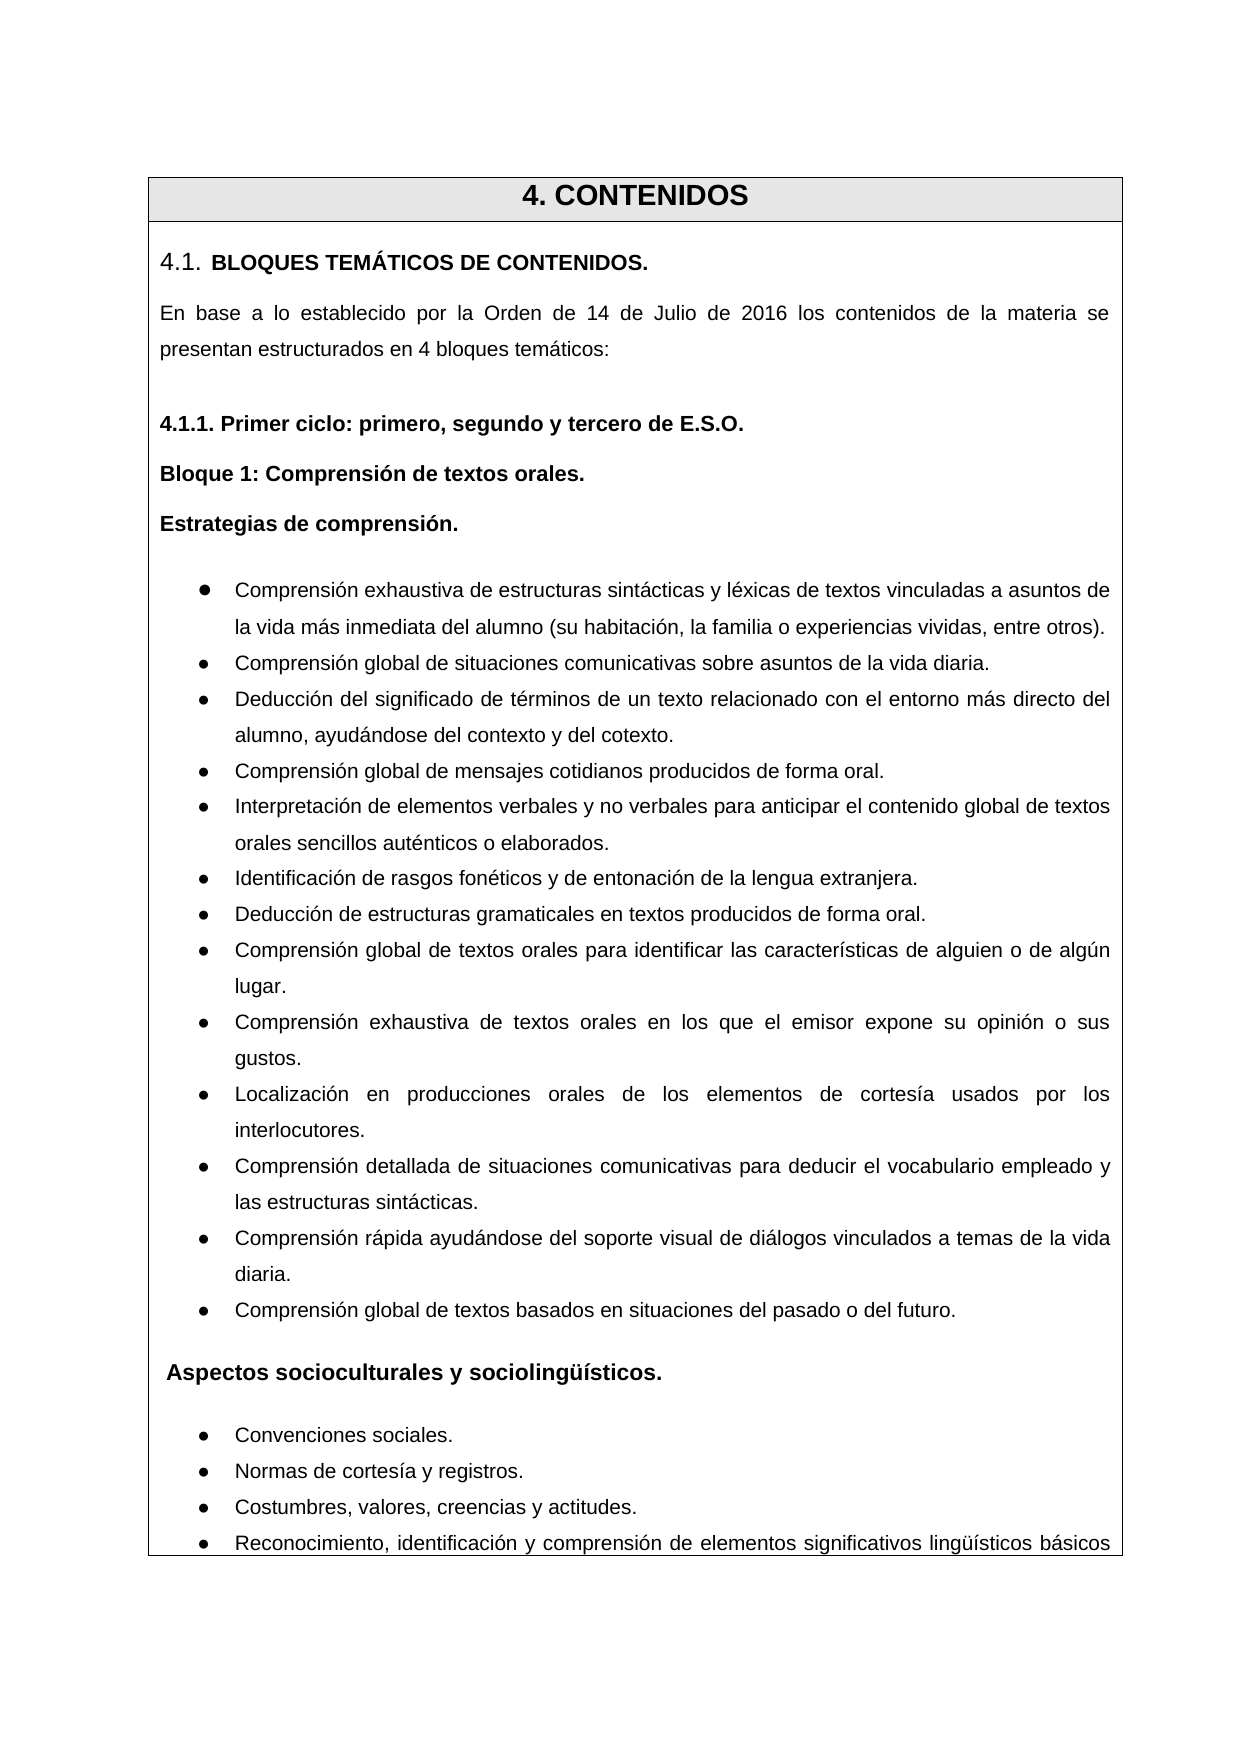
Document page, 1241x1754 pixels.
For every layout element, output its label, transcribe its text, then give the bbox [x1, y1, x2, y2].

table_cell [149, 222, 1122, 1555]
table_header 4. CONTENIDOS [149, 178, 1122, 221]
